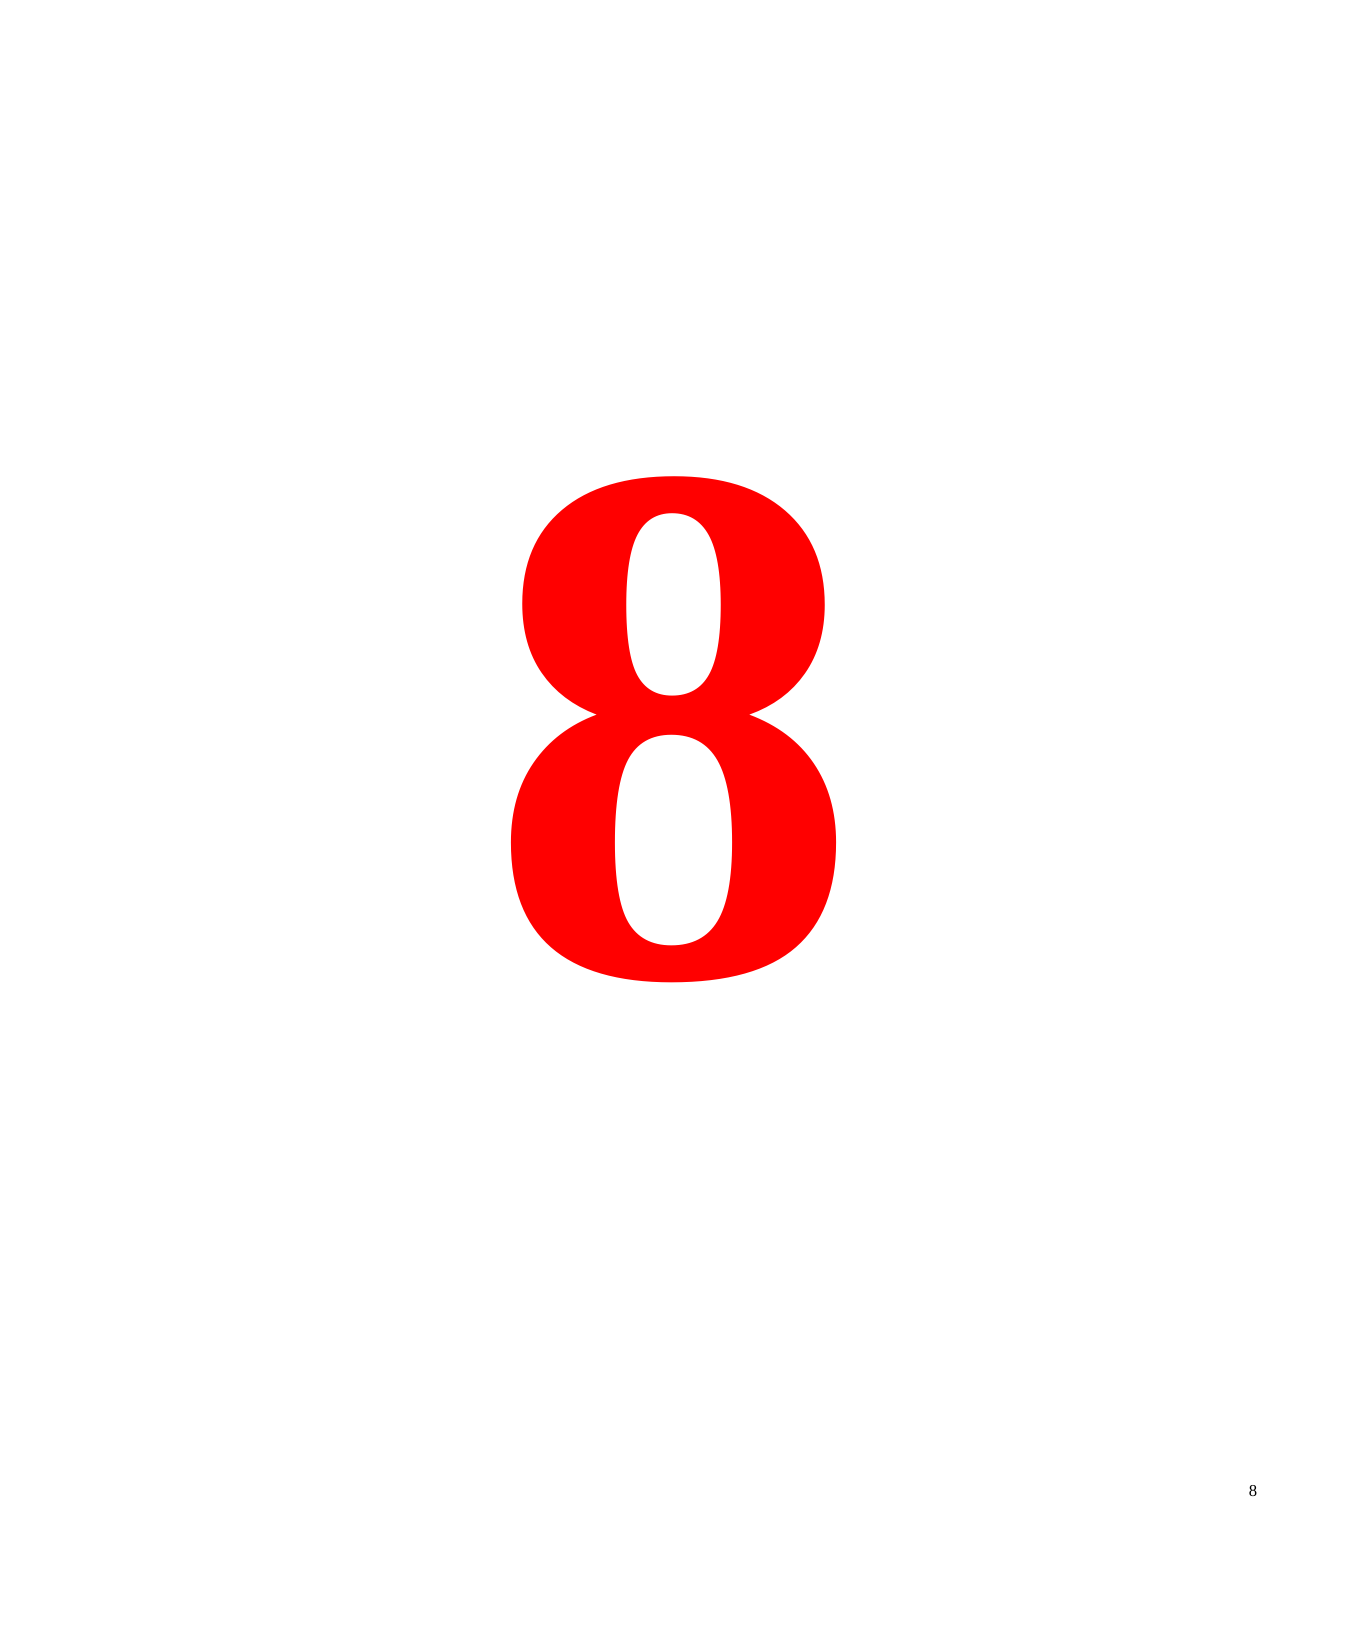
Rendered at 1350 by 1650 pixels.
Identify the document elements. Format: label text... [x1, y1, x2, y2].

text 8 [90, 275, 1257, 1138]
